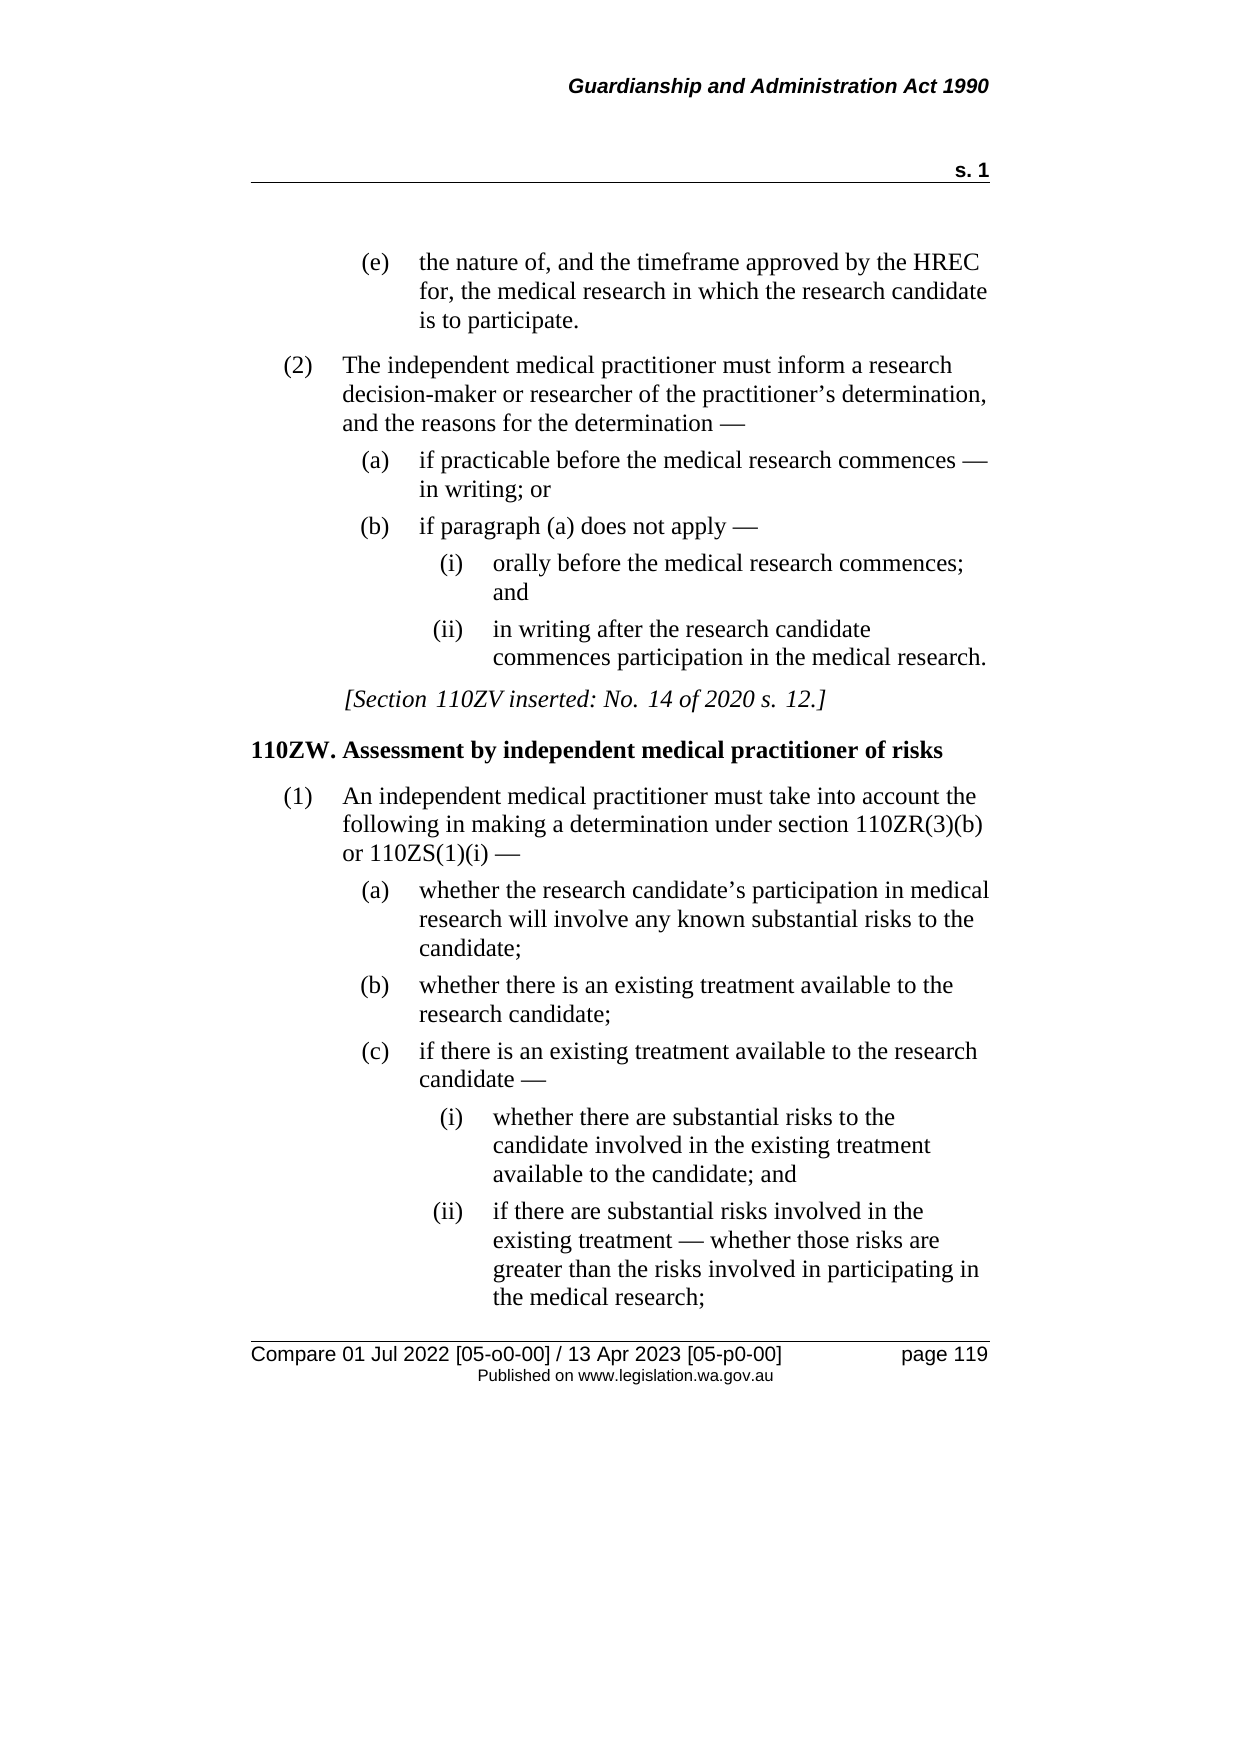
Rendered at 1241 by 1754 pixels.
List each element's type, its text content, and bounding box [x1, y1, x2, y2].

text (i) orally before the medical research commences; and [251, 548, 990, 605]
text (i) whether there are substantial risks to the candidate involved in the existing treatment available to the candidate; and [251, 1102, 990, 1188]
subtitle 110ZW. Assessment by independent medical practitioner of risks [251, 735, 990, 764]
text (a) whether the research candidate’s participation in medical research will involve any known substantial risks to the candidate; [251, 875, 990, 962]
text (b) whether there is an existing treatment available to the research candidate; [251, 970, 990, 1027]
text (a) if practicable before the medical research commences — in writing; or [251, 445, 990, 502]
text (b) if paragraph (a) does not apply — [251, 511, 990, 539]
text (ii) in writing after the research candidate commences participation in the medical research. [251, 614, 990, 671]
text (ii) if there are substantial risks involved in the existing treatment — whether those risks are greater than the risks involved in participating in the medical research; [251, 1196, 990, 1311]
text (e) the nature of, and the timeframe approved by the HREC for, the medical research in which the research candidate is to participate. [251, 247, 990, 334]
text [Section 110ZV inserted: No. 14 of 2020 s. 12.] [251, 684, 990, 712]
text (1) An independent medical practitioner must take into account the following in making a determination under section 110ZR(3)(b) or 110ZS(1)(i) — [251, 781, 990, 867]
text (c) if there is an existing treatment available to the research candidate — [251, 1036, 990, 1093]
text (2) The independent medical practitioner must inform a research decision-maker or researcher of the practitioner’s determination, and the reasons for the determination — [251, 350, 990, 437]
